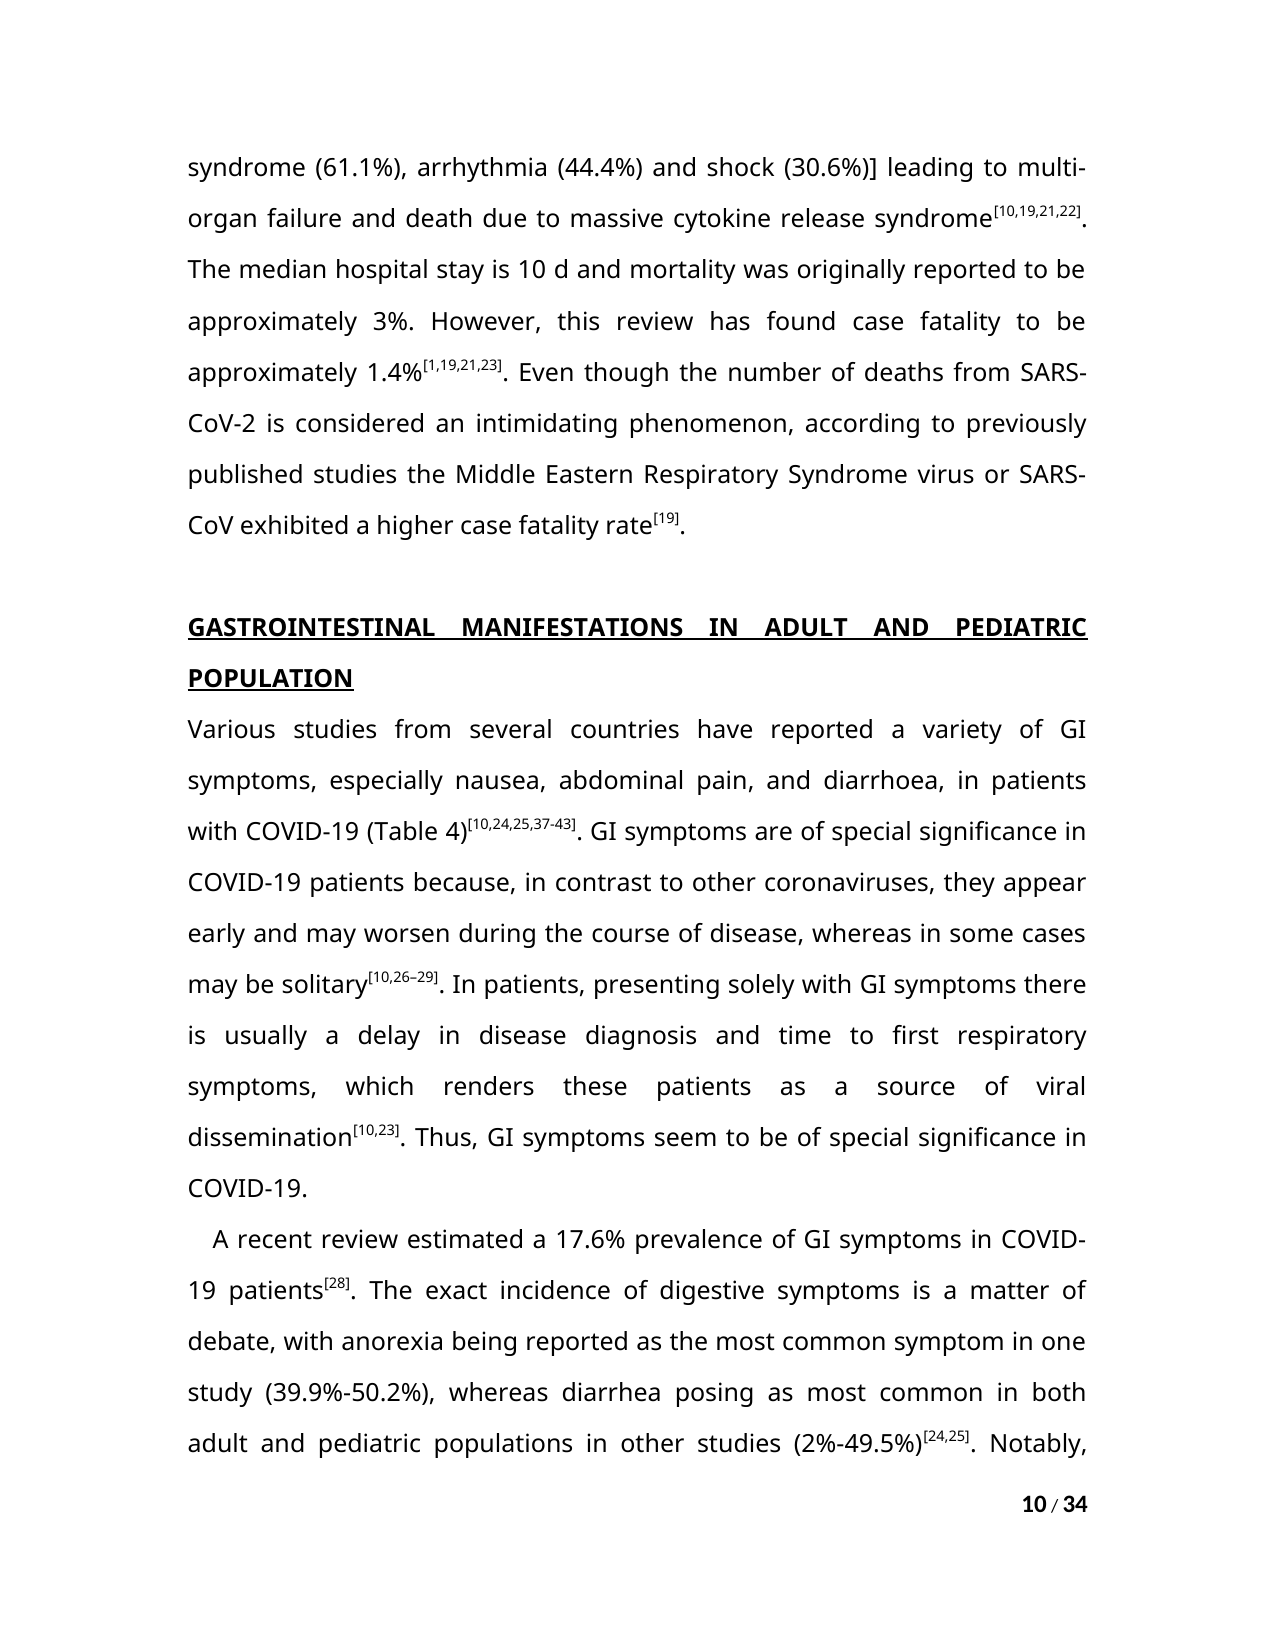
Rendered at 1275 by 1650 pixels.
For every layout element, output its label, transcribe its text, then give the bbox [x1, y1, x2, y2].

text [187, 150, 1087, 541]
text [187, 1222, 1087, 1460]
text Gastrointestinal Manifestations in adult and pediatric population [187, 609, 1087, 638]
text Various studies from several countries have reported a variety of GI symptoms, especially nausea, abdominal pain, and diarrhoea, in patients with COVID-19 (Table 4)[10,24,25,37-43]. GI symptoms are of special significance in COVID-19 patients because, in contrast to other coronaviruses, they appear early and may worsen during the course of disease, whereas in some cases may be solitary[10,26–29]. In patients, presenting solely with GI symptoms there is usually a delay in disease diagnosis and time to first respiratory symptoms, which renders these patients as a source of viral dissemination[10,23]. Thus, GI symptoms seem to be of special significance in COVID-19. [187, 711, 1087, 1205]
text Gastrointestinal Manifestations in adult and pediatric population [187, 639, 1087, 694]
